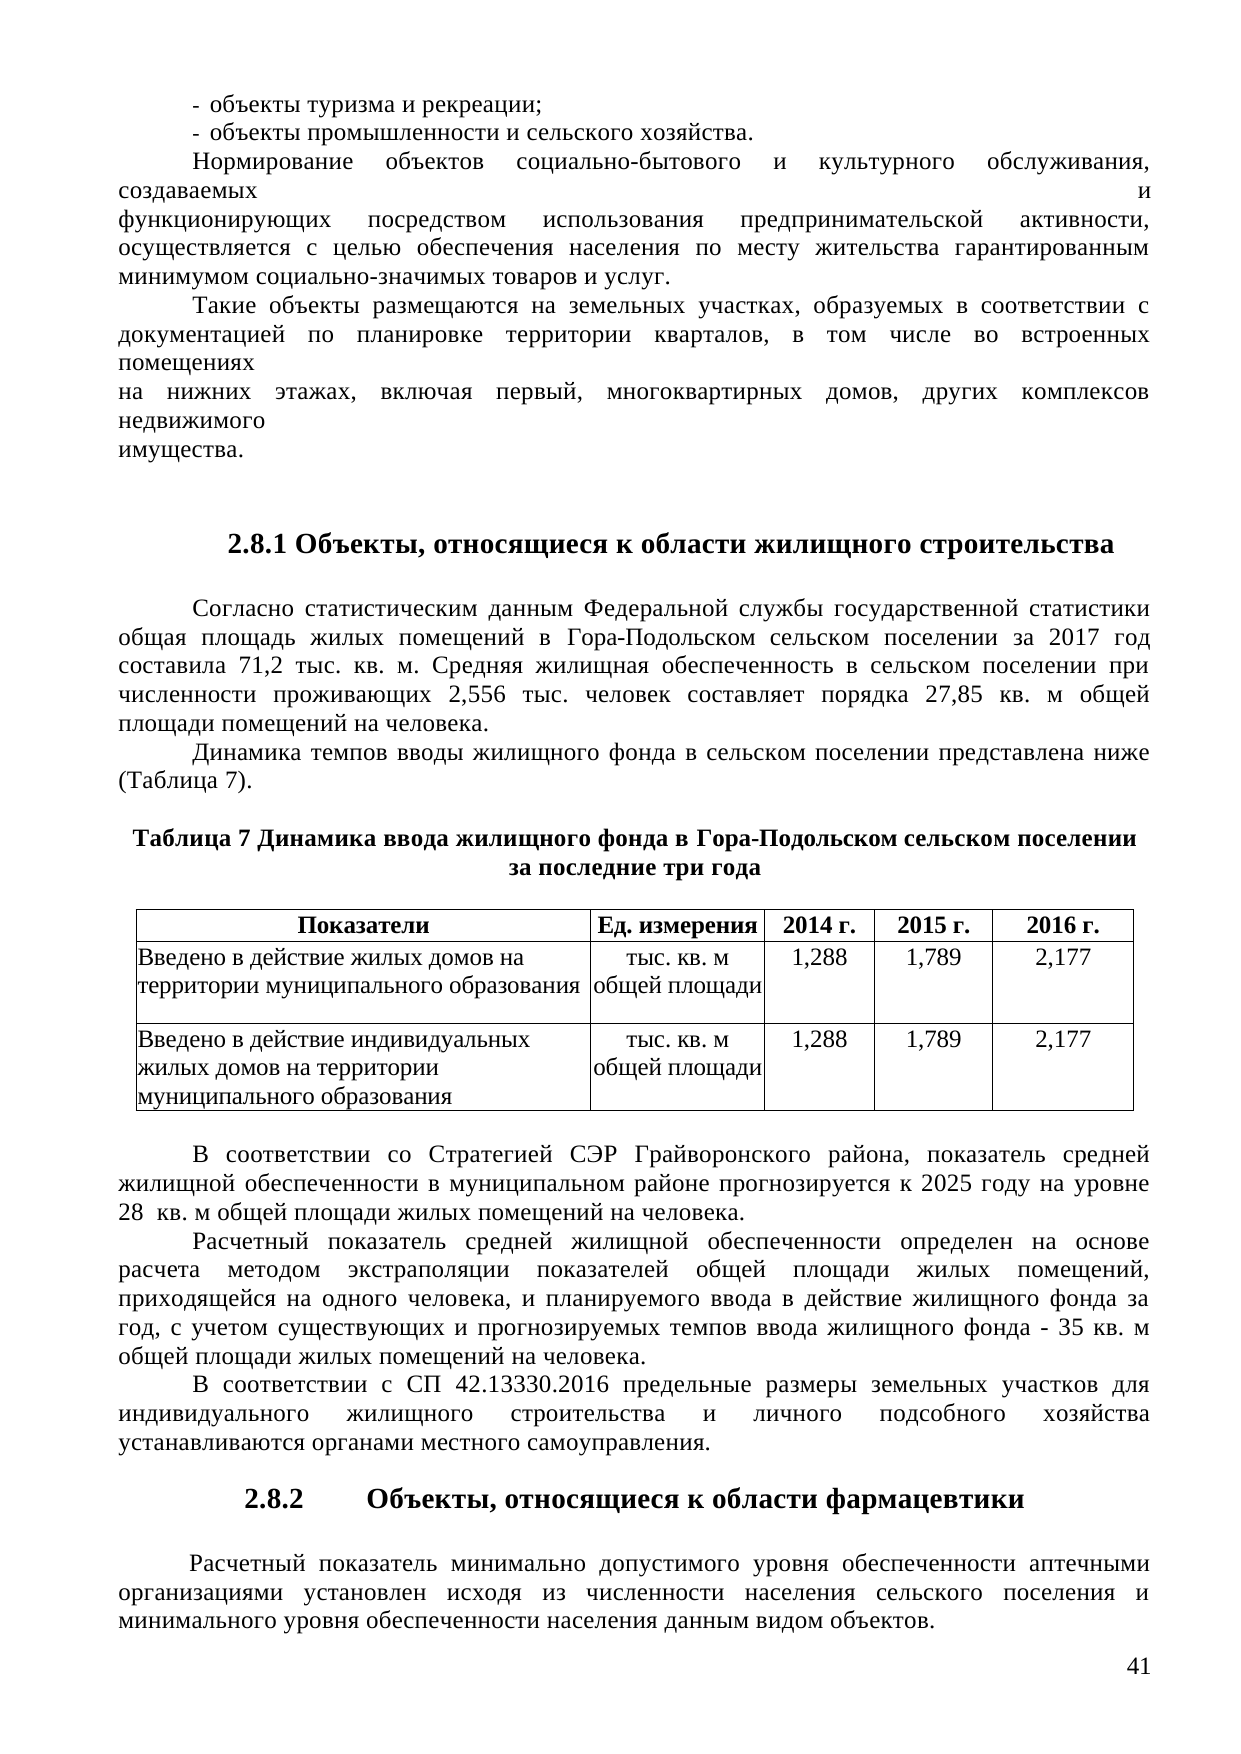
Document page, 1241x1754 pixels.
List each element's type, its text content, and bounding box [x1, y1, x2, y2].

text 2.8.1 Объекты, относящиеся к области жилищного строительства [118, 526, 1152, 559]
text В соответствии со Стратегией СЭР Грайворонского района, показатель средней жилищной обеспеченности в муниципальном районе прогнозируется к 2025 году на уровне 28 кв. м общей площади жилых помещений на человека. [118, 1139, 1152, 1226]
list объекты промышленности и сельского хозяйства. [118, 117, 1152, 146]
text Нормирование объектов социально-бытового и культурного обслуживания, создаваемых и функционирующих посредством использования предпринимательской активности, осуществляется с целью обеспечения населения по месту жительства гарантированным минимумом социально-значимых товаров и услуг. [118, 146, 1152, 290]
table_cell 1,288 [765, 1024, 874, 1110]
table_header Показатели [137, 910, 590, 941]
table_header 2014 г. [765, 910, 874, 941]
list Объекты, относящиеся к области фармацевтики [118, 1481, 1152, 1514]
table_header Ед. измерения [591, 910, 764, 941]
table_header 2015 г. [875, 910, 992, 941]
text Такие объекты размещаются на земельных участках, образуемых в соответствии с документацией по планировке территории кварталов, в том числе во встроенных помещениях на нижних этажах, включая первый, многоквартирных домов, других комплексов недвижимого имущества. [118, 290, 1152, 462]
table_header 2016 г. [993, 910, 1133, 941]
table_cell 1,789 [875, 1024, 992, 1110]
text Таблица 7 Динамика ввода жилищного фонда в Гора-Подольском сельском поселении за последние три года [118, 823, 1152, 881]
list объекты туризма и рекреации; [118, 89, 1152, 117]
text Расчетный показатель минимально допустимого уровня обеспеченности аптечными организациями установлен исходя из численности населения сельского поселения и минимального уровня обеспеченности населения данным видом объектов. [118, 1548, 1152, 1634]
table_cell 1,288 [765, 942, 874, 1023]
text Расчетный показатель средней жилищной обеспеченности определен на основе расчета методом экстраполяции показателей общей площади жилых помещений, приходящейся на одного человека, и планируемого ввода в действие жилищного фонда за год, с учетом существующих и прогнозируемых темпов ввода жилищного фонда - 35 кв. м общей площади жилых помещений на человека. [118, 1226, 1152, 1369]
table_cell 2,177 [993, 1024, 1133, 1110]
table_cell 1,789 [875, 942, 992, 1023]
text Динамика темпов вводы жилищного фонда в сельском поселении представлена ниже (Таблица 7). [118, 737, 1152, 794]
table_cell Введено в действие жилых домов на территории муниципального образования [137, 942, 590, 1023]
table_cell 2,177 [993, 942, 1133, 1023]
table_cell тыс. кв. м общей площади [591, 942, 764, 1023]
text В соответствии с СП 42.13330.2016 предельные размеры земельных участков для индивидуального жилищного строительства и личного подсобного хозяйства устанавливаются органами местного самоуправления. [118, 1369, 1152, 1456]
text Согласно статистическим данным Федеральной службы государственной статистики общая площадь жилых помещений в Гора-Подольском сельском поселении за 2017 год составила 71,2 тыс. кв. м. Средняя жилищная обеспеченность в сельском поселении при численности проживающих 2,556 тыс. человек составляет порядка 27,85 кв. м общей площади помещений на человека. [118, 593, 1152, 737]
table_cell Введено в действие индивидуальных жилых домов на территории муниципального образования [137, 1024, 590, 1110]
table_cell тыс. кв. м общей площади [591, 1024, 764, 1110]
